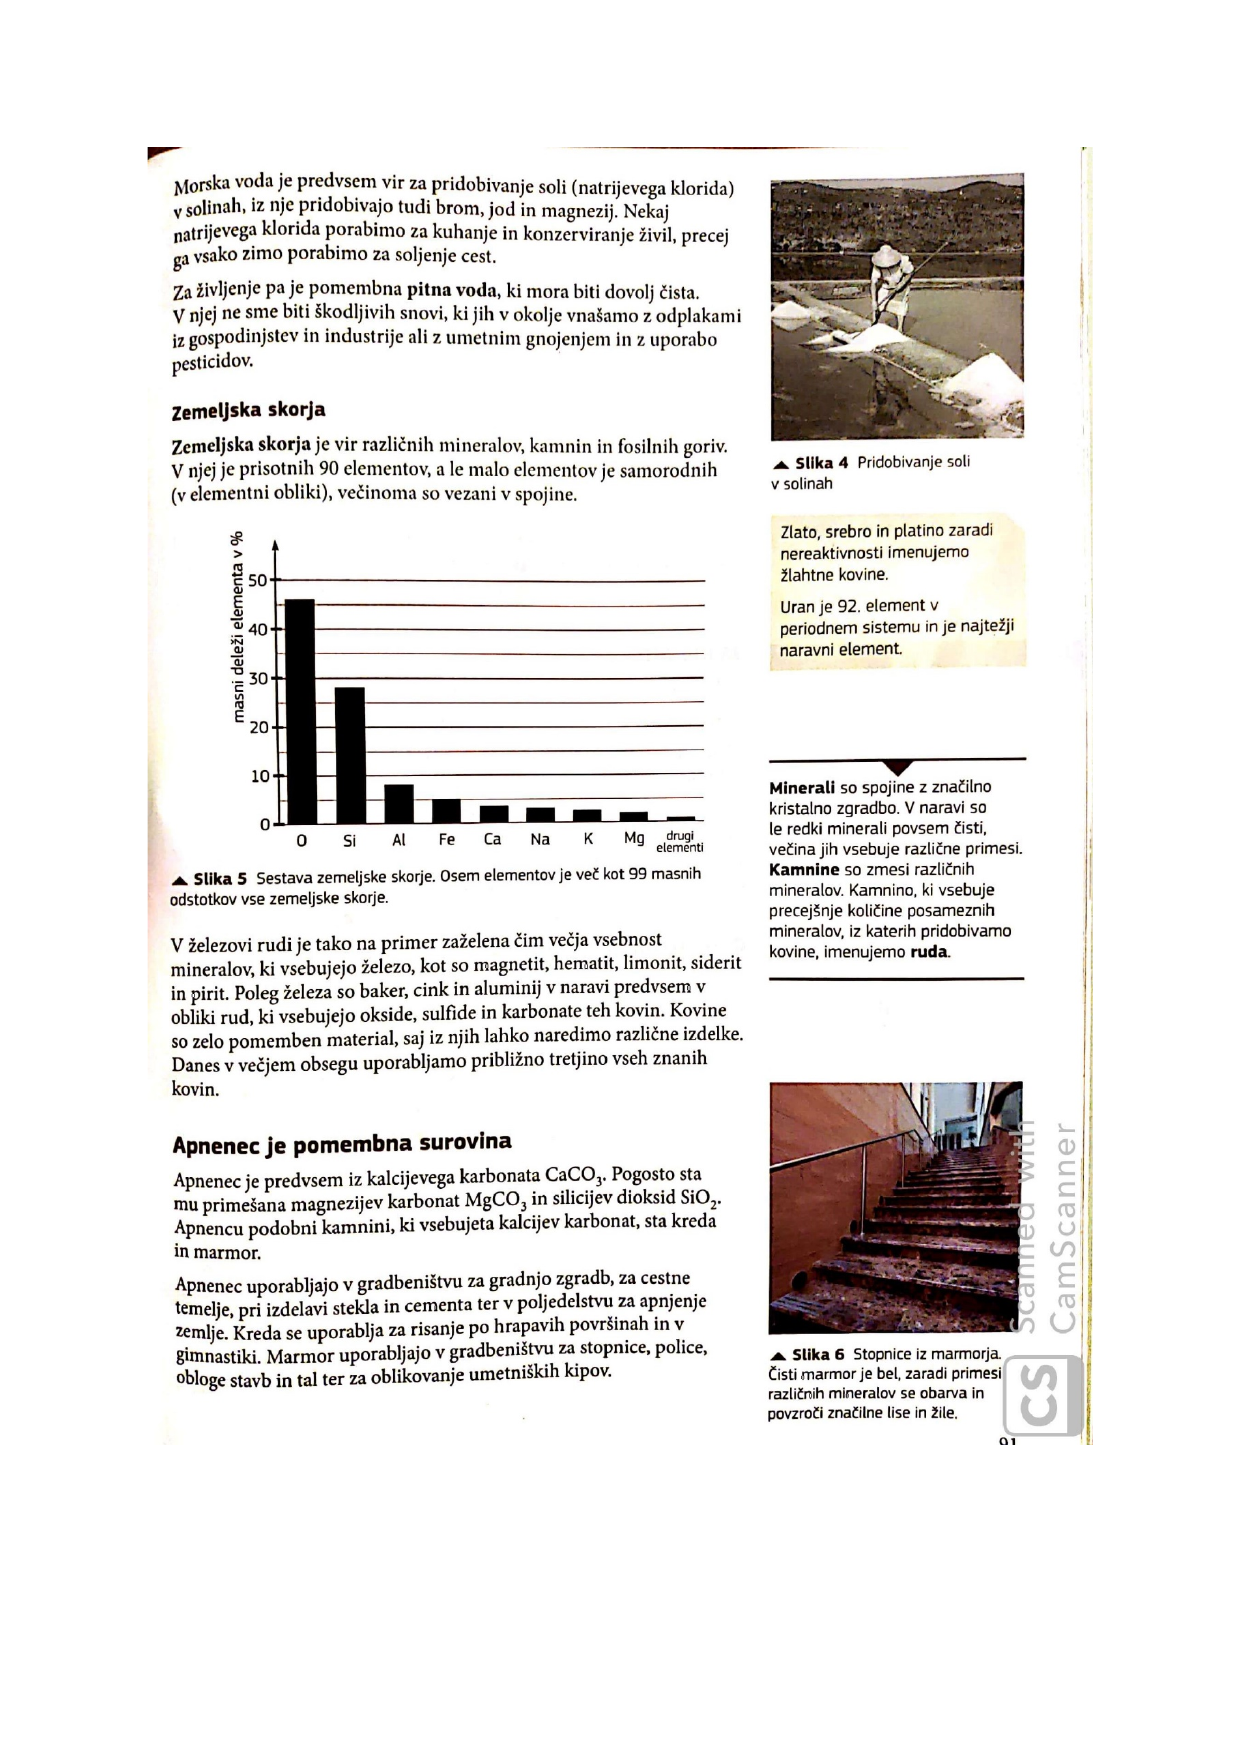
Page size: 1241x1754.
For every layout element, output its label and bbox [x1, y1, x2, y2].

picture [147, 147, 1093, 1445]
